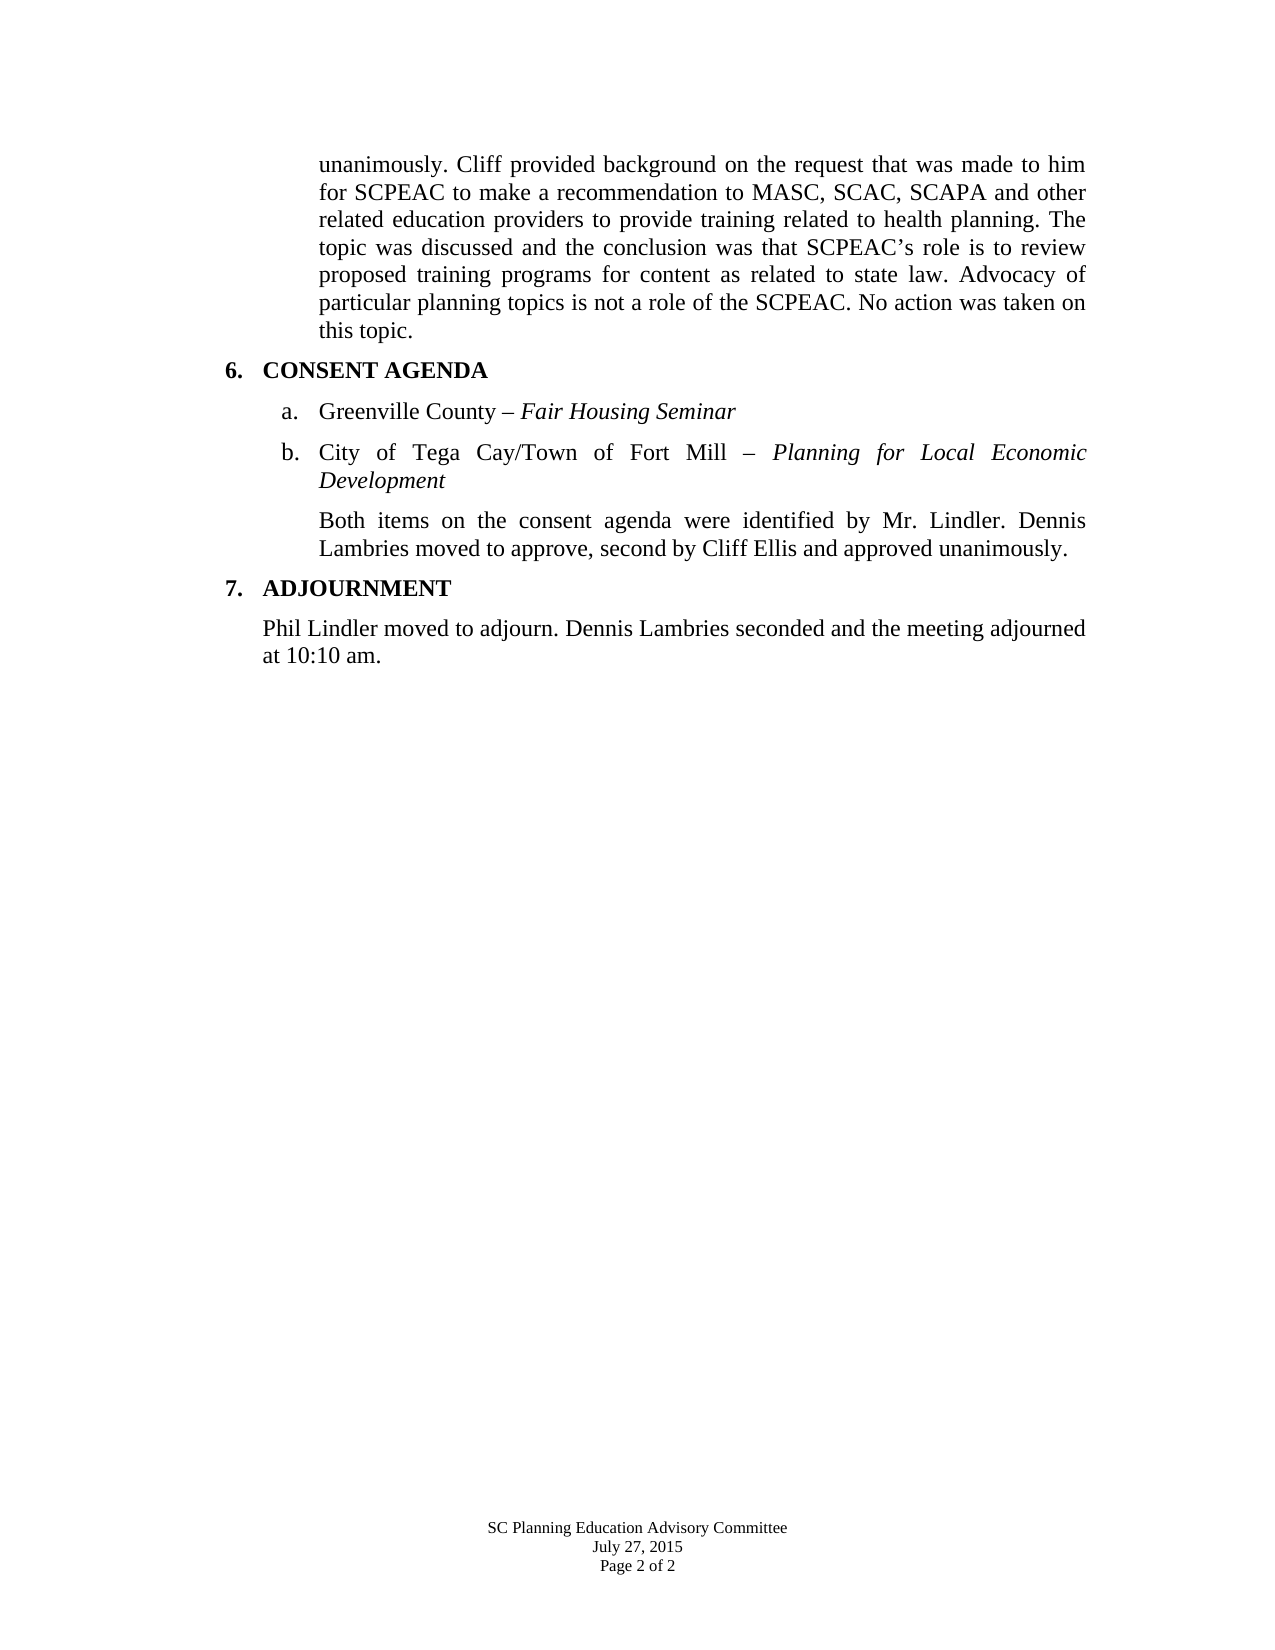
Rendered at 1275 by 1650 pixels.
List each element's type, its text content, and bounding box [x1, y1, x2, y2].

list City of Tega Cay/Town of Fort Mill – Planning for Local Economic Development [281, 437, 1087, 493]
text Phil Lindler moved to adjourn. Dennis Lambries seconded and the meeting adjourned at 10:10 am. [262, 614, 1087, 669]
list ADJOURNMENT [225, 574, 1087, 601]
list Greenville County – Fair Housing Seminar [281, 396, 1087, 424]
text Both items on the consent agenda were identified by Mr. Lindler. Dennis Lambries moved to approve, second by Cliff Ellis and approved unanimously. [319, 506, 1087, 561]
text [319, 150, 1087, 343]
list CONSENT AGENDA [225, 356, 1087, 383]
